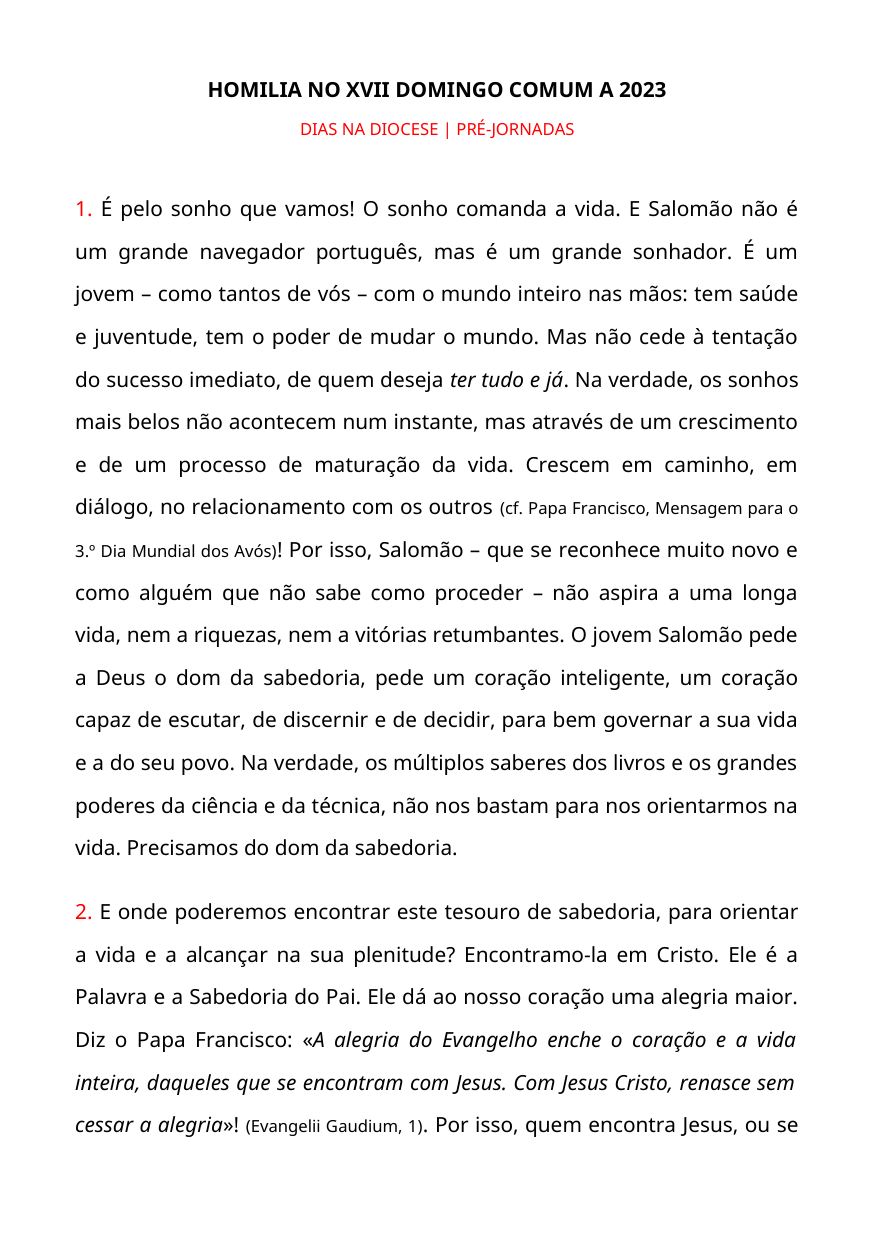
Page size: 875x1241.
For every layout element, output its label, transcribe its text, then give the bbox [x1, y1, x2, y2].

text 1. É pelo sonho que vamos! O sonho comanda a vida. E Salomão não é um grande navegador português, mas é um grande sonhador. É um jovem – como tantos de vós – com o mundo inteiro nas mãos: tem saúde e juventude, tem o poder de mudar o mundo. Mas não cede à tentação do sucesso imediato, de quem deseja ter tudo e já. Na verdade, os sonhos mais belos não acontecem num instante, mas através de um crescimento e de um processo de maturação da vida. Crescem em caminho, em diálogo, no relacionamento com os outros (cf. Papa Francisco, Mensagem para o 3.º Dia Mundial dos Avós)! Por isso, Salomão – que se reconhece muito novo e como alguém que não sabe como proceder – não aspira a uma longa vida, nem a riquezas, nem a vitórias retumbantes. O jovem Salomão pede a Deus o dom da sabedoria, pede um coração inteligente, um coração capaz de escutar, de discernir e de decidir, para bem governar a sua vida e a do seu povo. Na verdade, os múltiplos saberes dos livros e os grandes poderes da ciência e da técnica, não nos bastam para nos orientarmos na vida. Precisamos do dom da sabedoria. [75, 194, 799, 862]
text HOMILIA NO XVII DOMINGO COMUM A 2023 [75, 75, 799, 103]
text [75, 897, 799, 1139]
text DIAS NA DIOCESE | PRÉ-JORNADAS [75, 118, 799, 140]
